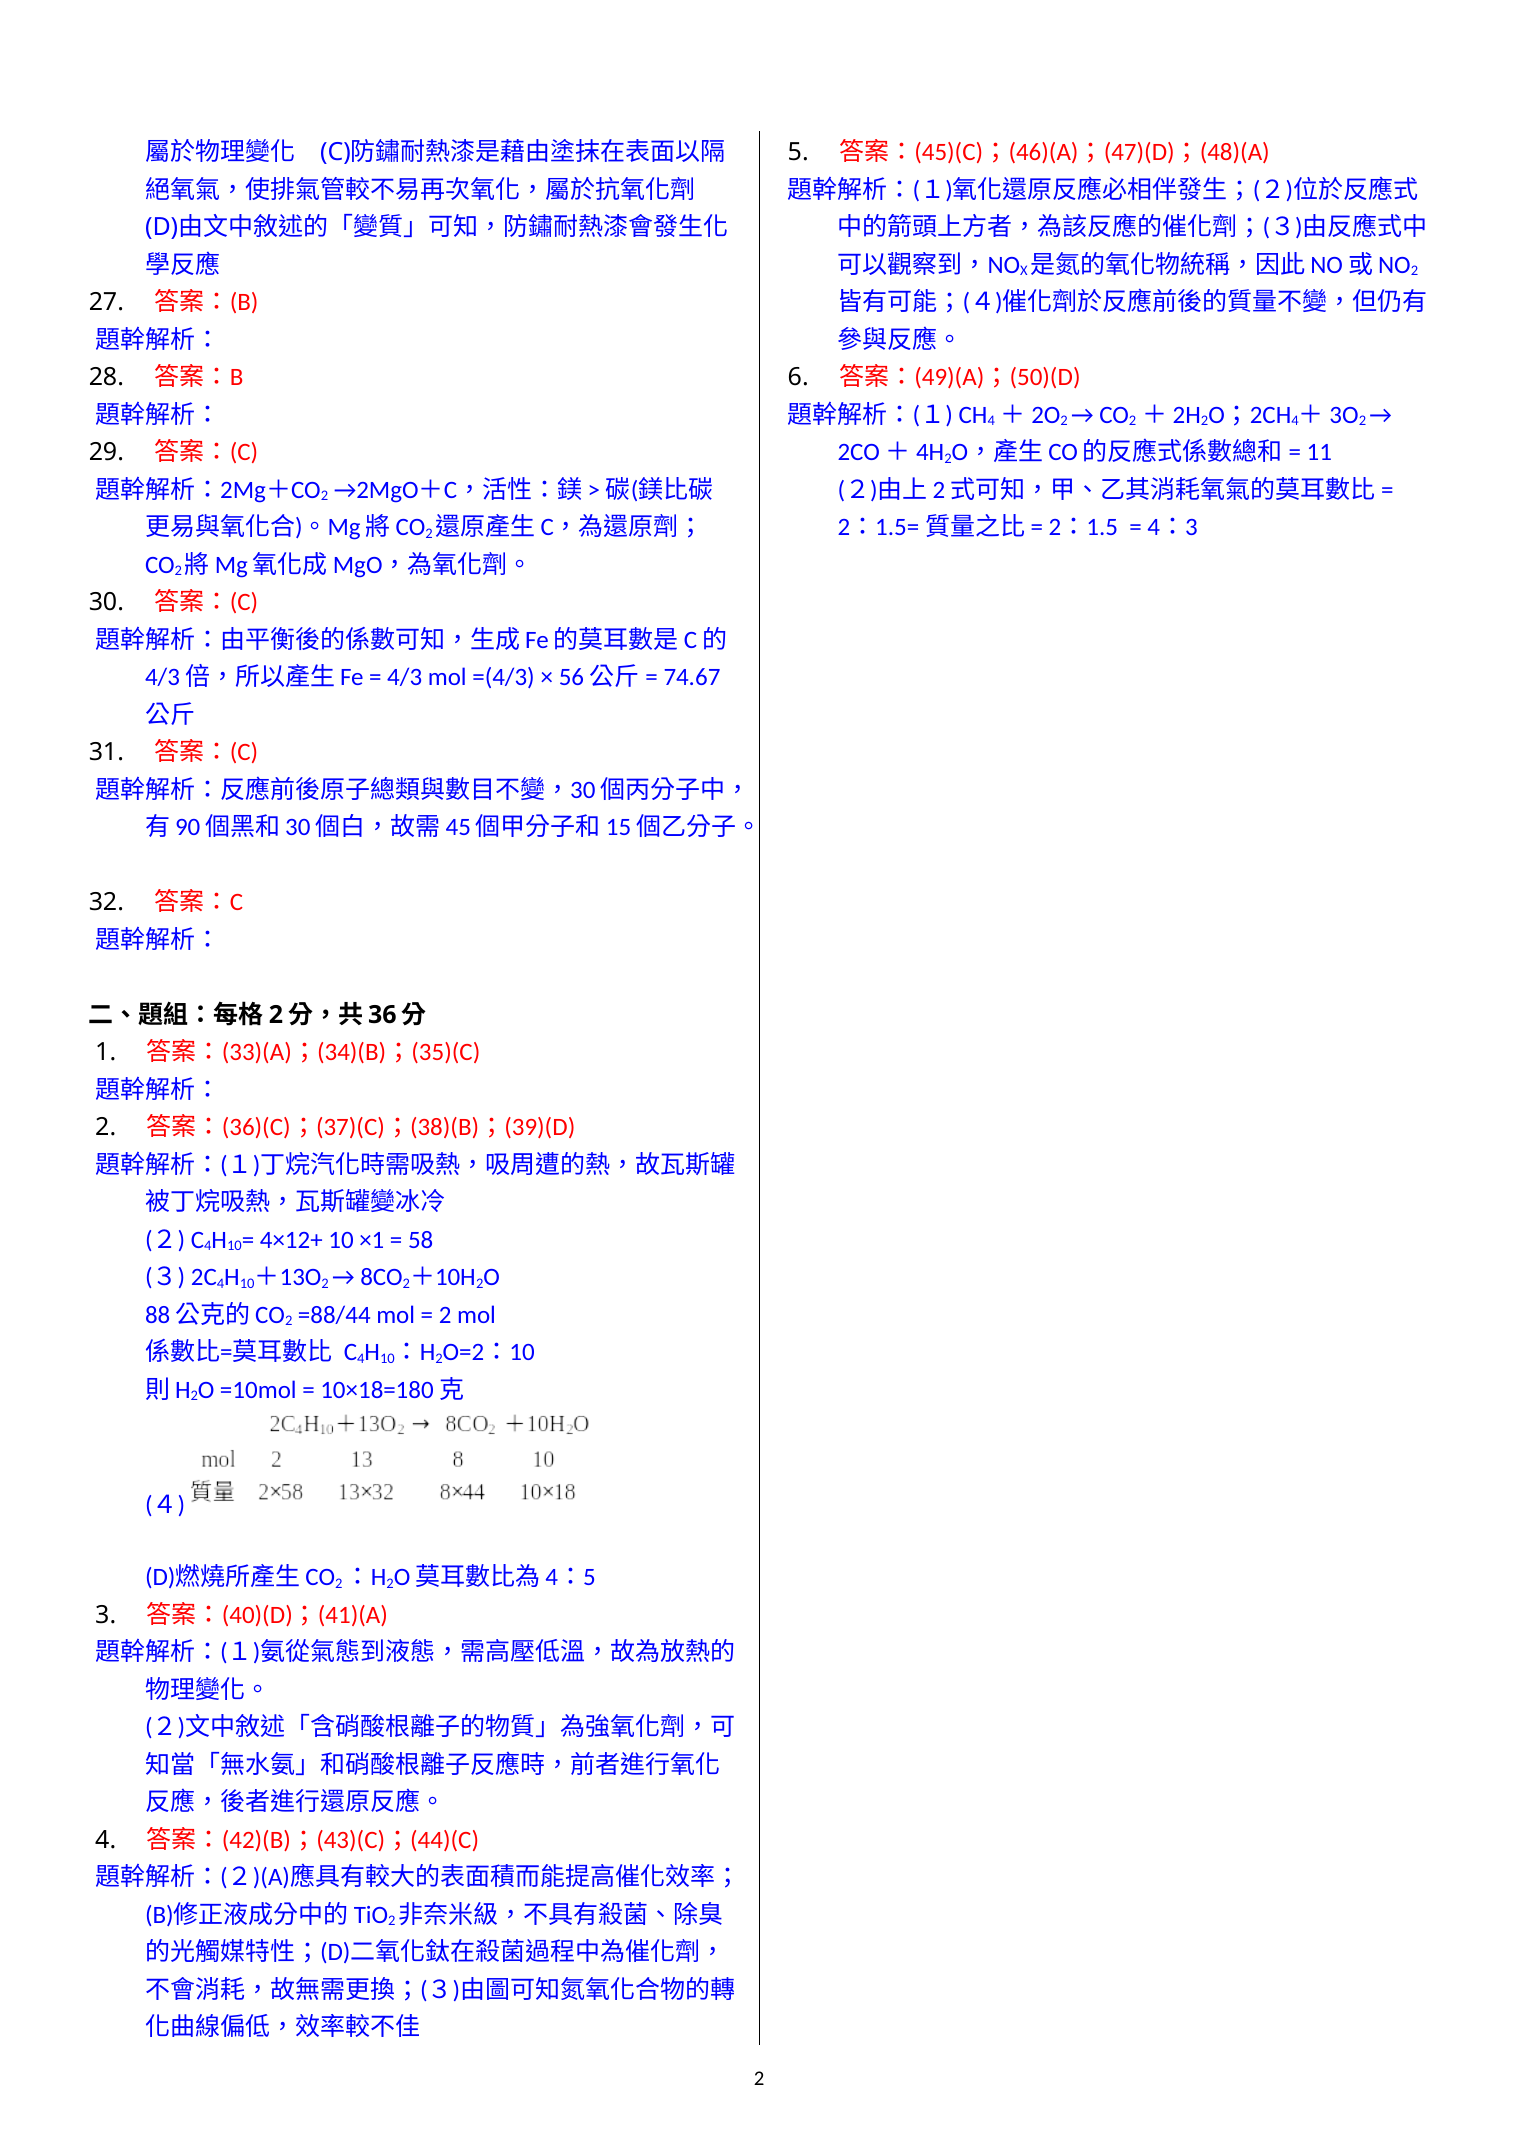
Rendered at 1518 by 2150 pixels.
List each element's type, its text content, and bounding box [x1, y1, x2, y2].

text 32. 答案：C [88, 881, 737, 919]
text 3. 答案：(40)(D)；(41)(A) [88, 1594, 737, 1631]
text 5. 答案：(45)(C)；(46)(A)；(47)(D)；(48)(A) [781, 131, 1429, 169]
text 6. 答案：(49)(A)；(50)(D) [781, 356, 1429, 394]
text 題幹解析：(１)丁烷汽化時需吸熱，吸周遭的熱，故瓦斯罐被丁烷吸熱，瓦斯罐變冰冷 (２) C4H10= 4×12+ 10 ×1 = 58 (３) 2C4H10＋13O2 → 8CO2＋10H2O 88公克的CO2 =88/44 mol = 2 mol 係數比=莫耳數比 C4H10：H2O=2：10 則H2O =10mol = 10×18=180克 (４) (D)燃燒所產生CO2 ：H2O莫耳數比為4：5 [88, 1144, 737, 1594]
text 27. 答案：(B) [88, 281, 737, 319]
text 題幹解析：反應前後原子總類與數目不變，30個丙分子中，有90個黑和30個白，故需45個甲分子和15個乙分子。 [88, 769, 737, 881]
text 28. 答案：B [88, 356, 737, 394]
text 題幹解析：(１)氧化還原反應必相伴發生；(２)位於反應式中的箭頭上方者，為該反應的催化劑；(３)由反應式中可以觀察到，NOX是氮的氧化物統稱，因此NO或NO2皆有可能；(４)催化劑於反應前後的質量不變，但仍有參與反應。 [781, 169, 1429, 356]
text 題幹解析： [88, 394, 737, 431]
text 31. 答案：(C) [88, 731, 737, 769]
text 29. 答案：(C) [88, 431, 737, 469]
text 4. 答案：(42)(B)；(43)(C)；(44)(C) [88, 1819, 737, 1856]
text 題幹解析： [88, 1069, 737, 1106]
text 題幹解析：(A)砂紙只是將生鏽部分刮除，沒有產生新物質，屬於物理變化 (C)防鏽耐熱漆是藉由塗抹在表面以隔絕氧氣，使排氣管較不易再次氧化，屬於抗氧化劑 (D)由文中敘述的「變質」可知，防鏽耐熱漆會發生化學反應 [88, 131, 737, 281]
text 題幹解析：(１)氨從氣態到液態，需高壓低溫，故為放熱的物理變化。 (２)文中敘述「含硝酸根離子的物質」為強氧化劑，可知當「無水氨」和硝酸根離子反應時，前者進行氧化反應，後者進行還原反應。 [88, 1631, 737, 1819]
text 題幹解析： [88, 919, 737, 956]
text 1. 答案：(33)(A)；(34)(B)；(35)(C) [88, 1031, 737, 1069]
text 題幹解析：2Mg＋CO2 →2MgO＋C，活性：鎂 > 碳(鎂比碳更易與氧化合)。Mg將CO2還原產生C，為還原劑；CO2將Mg氧化成MgO，為氧化劑。 [88, 469, 737, 581]
text 題幹解析：由平衡後的係數可知，生成Fe的莫耳數是C的4/3倍，所以產生Fe = 4/3 mol =(4/3) × 56 公斤 = 74.67公斤 [88, 619, 737, 731]
text 二、題組：每格2分，共36分 [88, 994, 737, 1031]
text 30. 答案：(C) [88, 581, 737, 619]
text 題幹解析： [88, 319, 737, 356]
text 題幹解析：(１) CH4 ＋ 2O2 → CO2 ＋ 2H2O；2CH4＋ 3O2 → 2CO ＋ 4H2O，產生CO的反應式係數總和 = 11 (２)由上2式可知，甲、乙其消耗氧氣的莫耳數比 = 2：1.5= 質量之比 = 2：1.5 = 4：3 [781, 394, 1429, 544]
text 2. 答案：(36)(C)；(37)(C)；(38)(B)；(39)(D) [88, 1106, 737, 1144]
text 題幹解析：(２)(A)應具有較大的表面積而能提高催化效率；(B)修正液成分中的TiO2非奈米級，不具有殺菌、除臭的光觸媒特性；(D)二氧化鈦在殺菌過程中為催化劑，不會消耗，故無需更換；(３)由圖可知氮氧化合物的轉化曲線偏低，效率較不佳 [88, 1856, 737, 2044]
